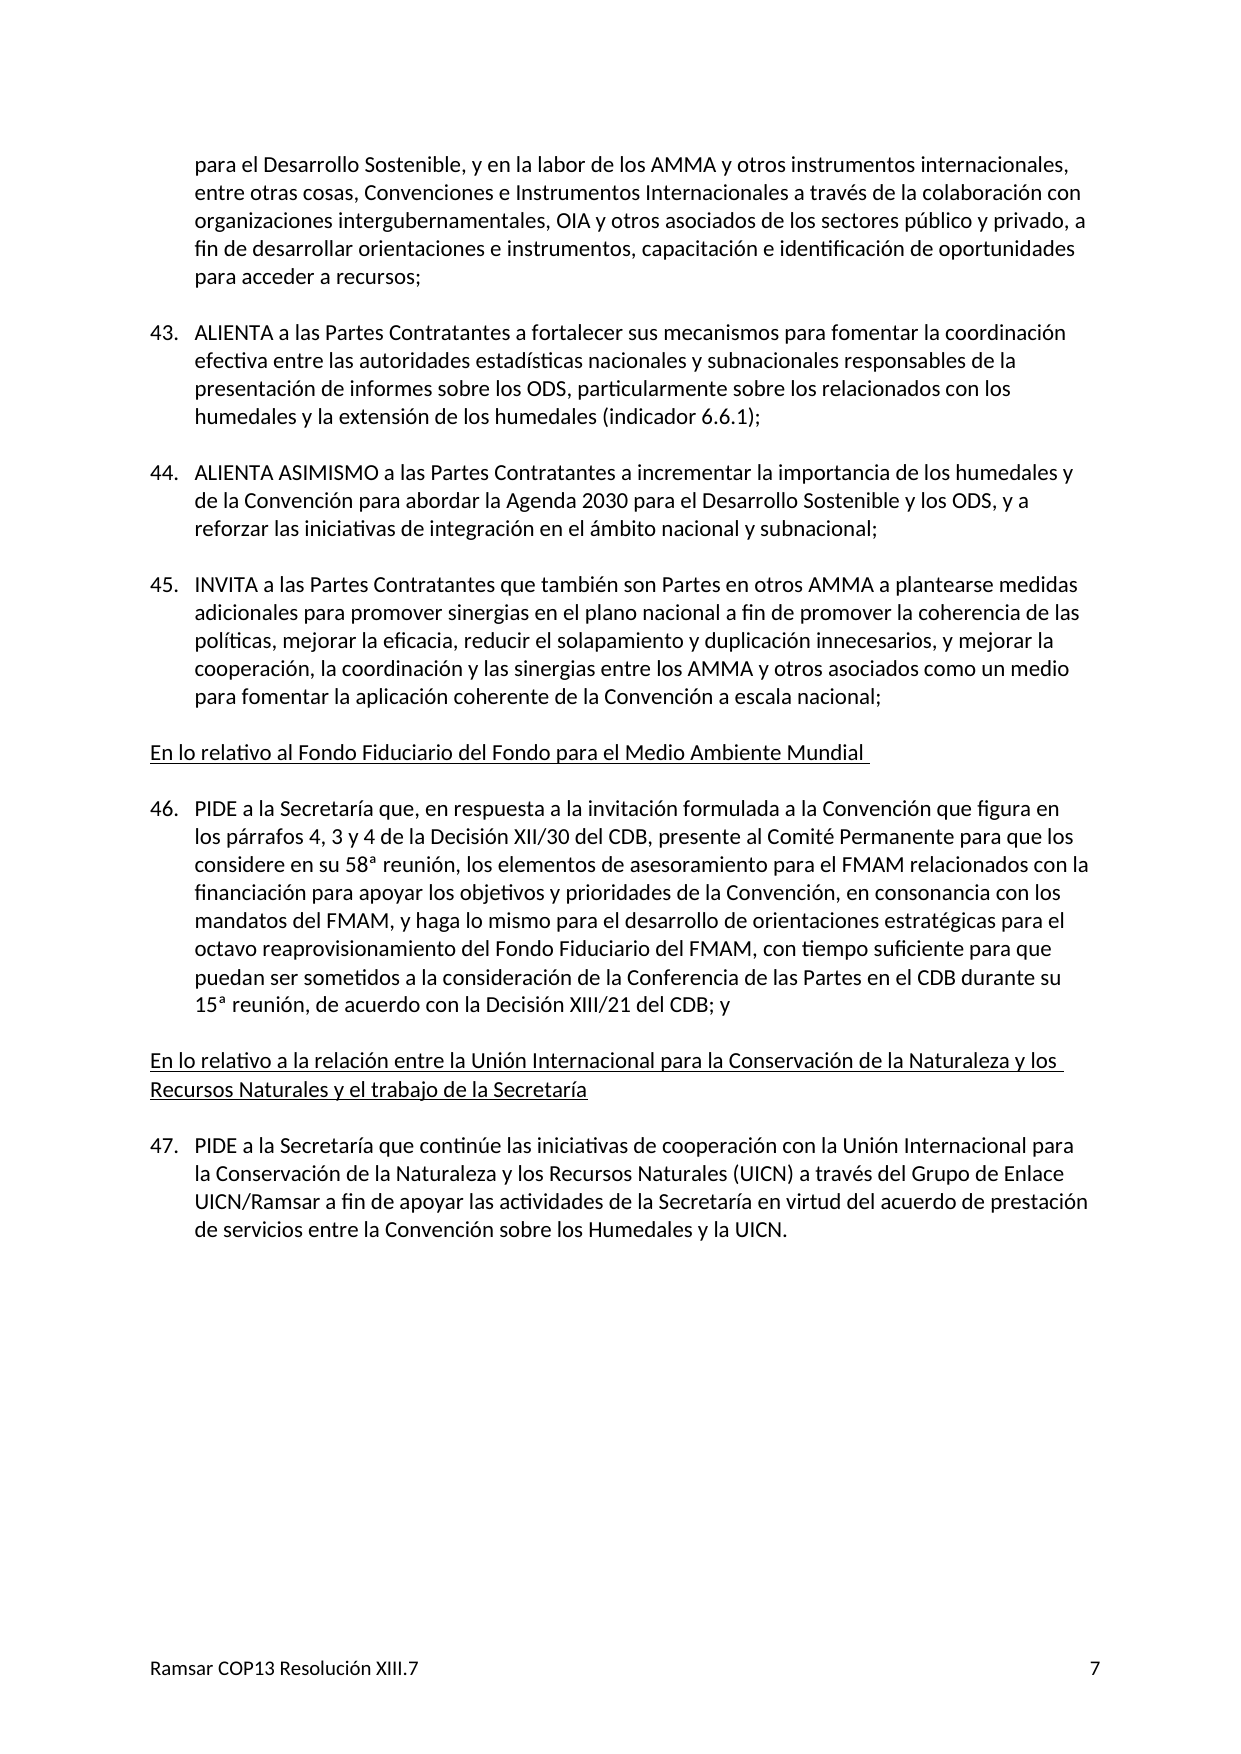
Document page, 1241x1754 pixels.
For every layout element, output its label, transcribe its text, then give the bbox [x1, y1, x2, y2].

text 43. ALIENTA a las Partes Contratantes a fortalecer sus mecanismos para fomentar la coordinación efectiva entre las autoridades estadísticas nacionales y subnacionales responsables de la presentación de informes sobre los ODS, particularmente sobre los relacionados con los humedales y la extensión de los humedales (indicador 6.6.1); [150, 318, 1090, 430]
text En lo relativo a la relación entre la Unión Internacional para la Conservación de la Naturaleza y los Recursos Naturales y el trabajo de la Secretaría [150, 1047, 1095, 1103]
text 47. PIDE a la Secretaría que continúe las iniciativas de cooperación con la Unión Internacional para la Conservación de la Naturaleza y los Recursos Naturales (UICN) a través del Grupo de Enlace UICN/Ramsar a fin de apoyar las actividades de la Secretaría en virtud del acuerdo de prestación de servicios entre la Convención sobre los Humedales y la UICN. [150, 1131, 1090, 1243]
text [150, 150, 1090, 290]
text 45. INVITA a las Partes Contratantes que también son Partes en otros AMMA a plantearse medidas adicionales para promover sinergias en el plano nacional a fin de promover la coherencia de las políticas, mejorar la eficacia, reducir el solapamiento y duplicación innecesarios, y mejorar la cooperación, la coordinación y las sinergias entre los AMMA y otros asociados como un medio para fomentar la aplicación coherente de la Convención a escala nacional; [150, 570, 1090, 710]
text 46. PIDE a la Secretaría que, en respuesta a la invitación formulada a la Convención que figura en los párrafos 4, 3 y 4 de la Decisión XII/30 del CDB, presente al Comité Permanente para que los considere en su 58ª reunión, los elementos de asesoramiento para el FMAM relacionados con la financiación para apoyar los objetivos y prioridades de la Convención, en consonancia con los mandatos del FMAM, y haga lo mismo para el desarrollo de orientaciones estratégicas para el octavo reaprovisionamiento del Fondo Fiduciario del FMAM, con tiempo suficiente para que puedan ser sometidos a la consideración de la Conferencia de las Partes en el CDB durante su 15ª reunión, de acuerdo con la Decisión XIII/21 del CDB; y [150, 794, 1090, 1019]
text 44. ALIENTA ASIMISMO a las Partes Contratantes a incrementar la importancia de los humedales y de la Convención para abordar la Agenda 2030 para el Desarrollo Sostenible y los ODS, y a reforzar las iniciativas de integración en el ámbito nacional y subnacional; [150, 458, 1090, 542]
text En lo relativo al Fondo Fiduciario del Fondo para el Medio Ambiente Mundial [150, 738, 1090, 766]
